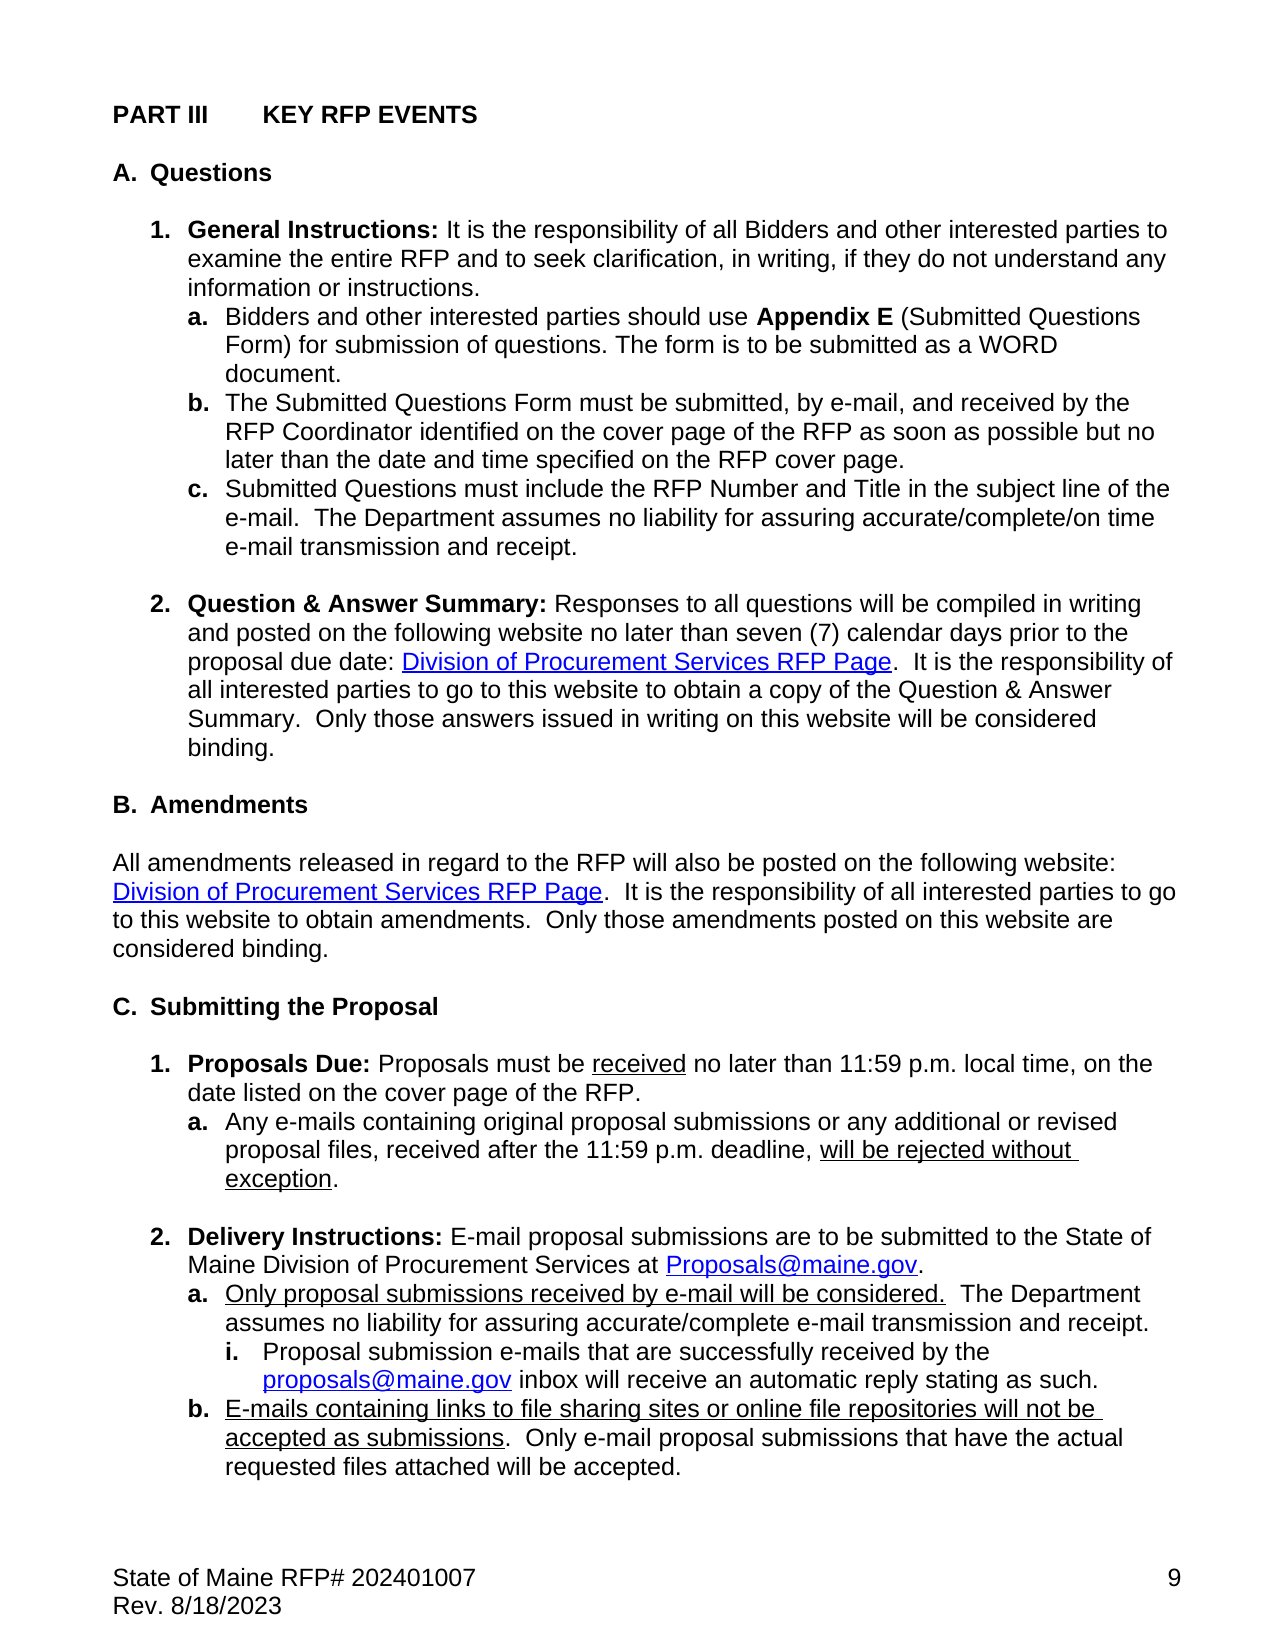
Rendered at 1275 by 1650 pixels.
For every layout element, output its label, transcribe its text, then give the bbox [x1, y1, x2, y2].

text PART III KEY RFP EVENTS [112, 100, 1181, 129]
list Submitting the Proposal [112, 992, 1181, 1020]
list General Instructions: It is the responsibility of all Bidders and other interested parties to examine the entire RFP and to seek clarification, in writing, if they do not understand any information or instructions. [150, 215, 1181, 302]
list Any e-mails containing original proposal submissions or any additional or revised proposal files, received after the 11:59 p.m. deadline, will be rejected without exception. [187, 1107, 1181, 1193]
list Submitted Questions must include the RFP Number and Title in the subject line of the e-mail. The Department assumes no liability for assuring accurate/complete/on time e-mail transmission and receipt. [187, 474, 1181, 560]
list Questions [112, 158, 1181, 187]
text All amendments released in regard to the RFP will also be posted on the following website: Division of Procurement Services RFP Page. It is the responsibility of all interested parties to go to this website to obtain amendments. Only those amendments posted on this website are considered binding. [112, 848, 1181, 963]
list Delivery Instructions: E-mail proposal submissions are to be submitted to the State of Maine Division of Procurement Services at Proposals@maine.gov. [150, 1222, 1181, 1279]
list Only proposal submissions received by e-mail will be considered. The Department assumes no liability for assuring accurate/complete e-mail transmission and receipt. [187, 1279, 1181, 1337]
list Amendments [112, 790, 1181, 819]
list The Submitted Questions Form must be submitted, by e-mail, and received by the RFP Coordinator identified on the cover page of the RFP as soon as possible but no later than the date and time specified on the RFP cover page. [187, 388, 1181, 474]
list Proposal submission e-mails that are successfully received by the proposals@maine.gov inbox will receive an automatic reply stating as such. [225, 1337, 1181, 1394]
list Bidders and other interested parties should use Appendix E (Submitted Questions Form) for submission of questions. The form is to be submitted as a WORD document. [187, 302, 1181, 388]
list Question & Answer Summary: Responses to all questions will be compiled in writing and posted on the following website no later than seven (7) calendar days prior to the proposal due date: Division of Procurement Services RFP Page. It is the responsibility of all interested parties to go to this website to obtain a copy of the Question & Answer Summary. Only those answers issued in writing on this website will be considered binding. [150, 589, 1181, 762]
list Proposals Due: Proposals must be received no later than 11:59 p.m. local time, on the date listed on the cover page of the RFP. [150, 1049, 1181, 1107]
list E-mails containing links to file sharing sites or online file repositories will not be accepted as submissions. Only e-mail proposal submissions that have the actual requested files attached will be accepted. [187, 1394, 1181, 1480]
